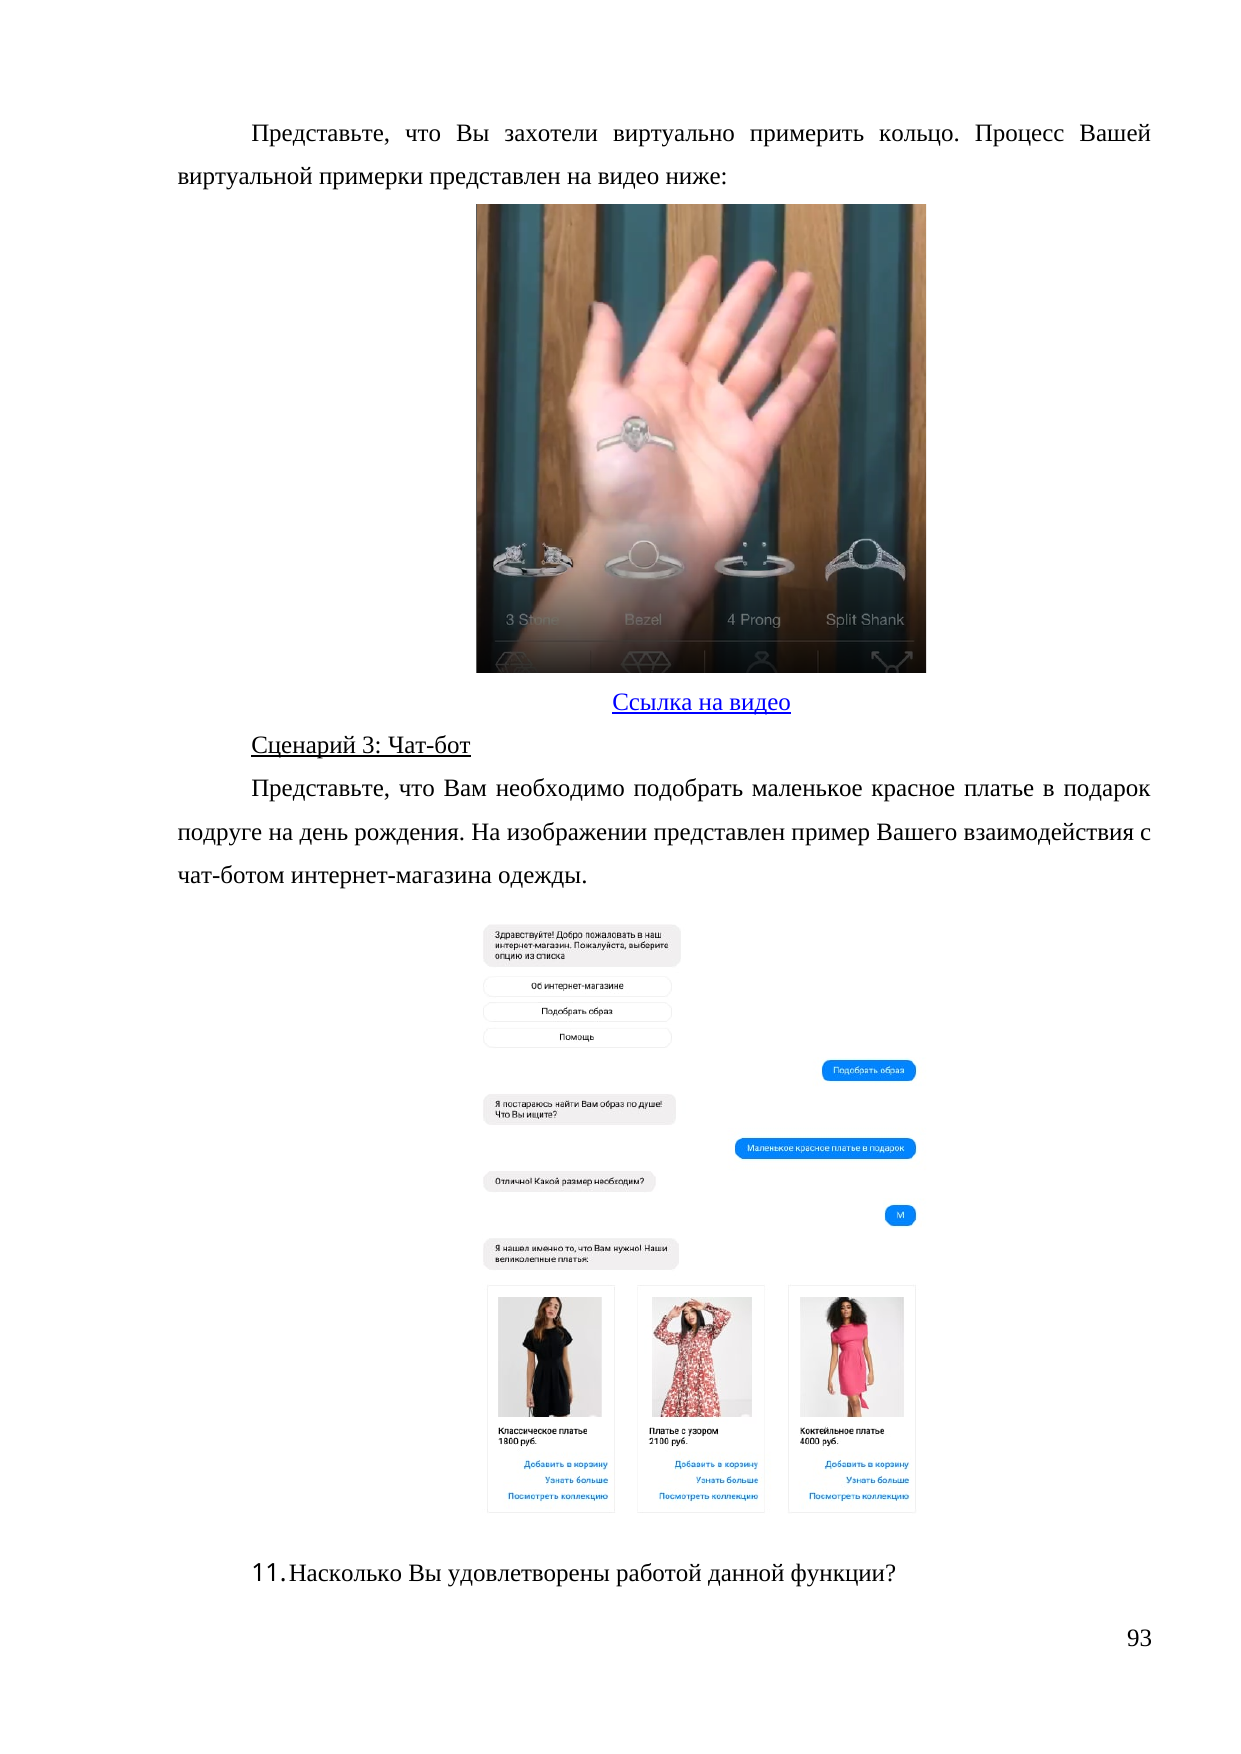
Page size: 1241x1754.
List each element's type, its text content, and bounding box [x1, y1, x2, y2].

text Представьте, что Вам необходимо подобрать маленькое красное платье в подарок подруге на день рождения. На изображении представлен пример Вашего взаимодействия с чат-ботом интернет-магазина одежды. [177, 773, 1152, 888]
list Насколько Вы удовлетворены работой данной функции? [251, 1554, 1152, 1588]
text Ссылка на видео [177, 687, 1152, 716]
picture [460, 902, 942, 1540]
picture [476, 204, 927, 673]
text Сценарий 3: Чат-бот [177, 730, 1152, 759]
text Представьте, что Вы захотели виртуально примерить кольцо. Процесс Вашей виртуальной примерки представлен на видео ниже: [177, 118, 1152, 190]
